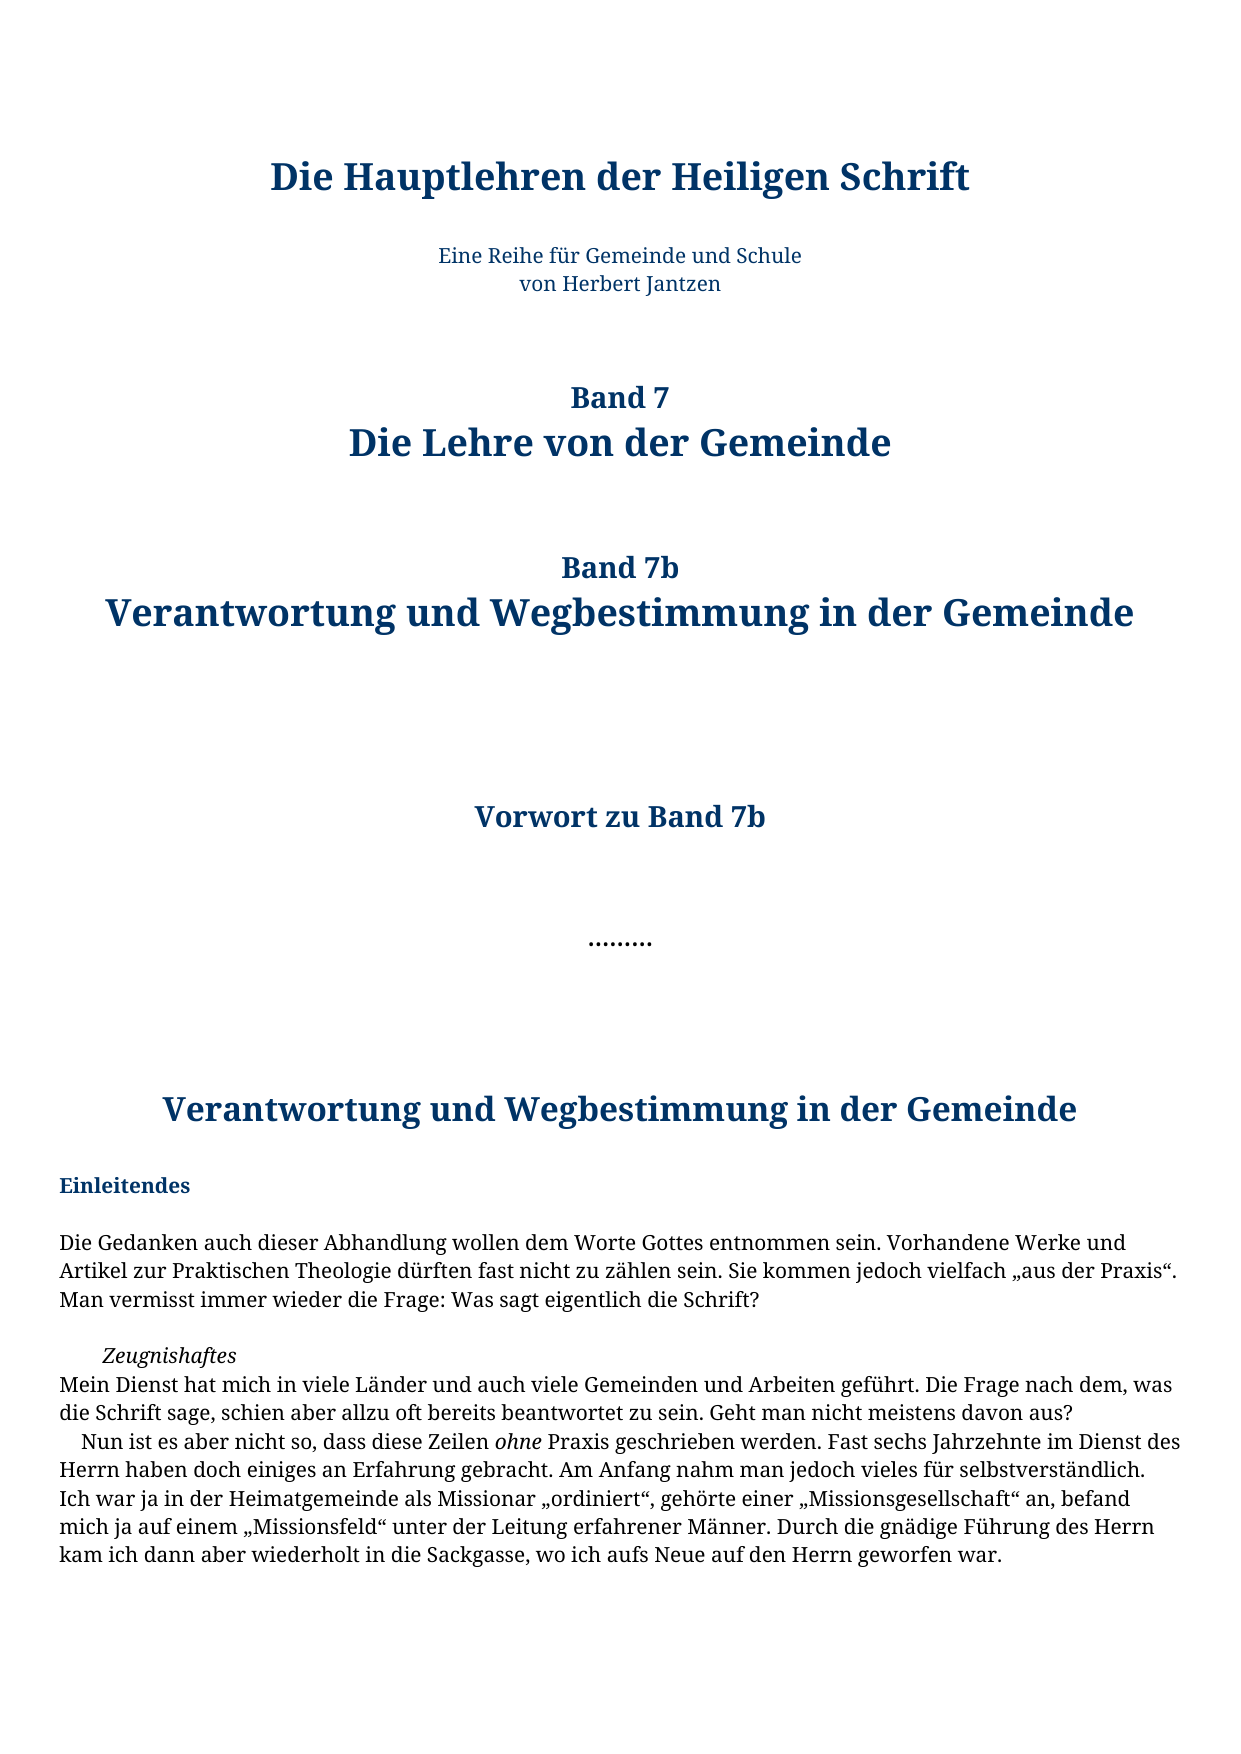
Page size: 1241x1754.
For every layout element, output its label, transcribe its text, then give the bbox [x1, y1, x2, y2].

text Mein Dienst hat mich in viele Länder und auch viele Gemeinden und Arbeiten geführt. Die Frage nach dem, was die Schrift sage, schien aber allzu oft bereits beantwortet zu sein. Geht man nicht meistens davon aus? [59, 1370, 1181, 1427]
text ......... [59, 916, 1181, 955]
text Die Gedanken auch dieser Abhandlung wollen dem Worte Gottes entnommen sein. Vorhandene Werke und Artikel zur Praktischen Theologie dürften fast nicht zu zählen sein. Sie kommen jedoch vielfach „aus der Praxis“. Man vermisst immer wieder die Frage: Was sagt eigentlich die Schrift? [59, 1228, 1181, 1313]
text Eine Reihe für Gemeinde und Schule [59, 241, 1181, 269]
text Die Lehre von der Gemeinde [59, 417, 1181, 468]
text von Herbert Jantzen [59, 269, 1181, 298]
text Verantwortung und Wegbestimmung in der Gemeinde [59, 1086, 1181, 1131]
text Zeugnishaftes [59, 1342, 1181, 1370]
text Vorwort zu Band 7b [59, 797, 1181, 836]
text Band 7 [59, 377, 1181, 417]
text Band 7b [59, 547, 1181, 587]
text Verantwortung und Wegbestimmung in der Gemeinde [59, 587, 1181, 638]
text Die Hauptlehren der Heiligen Schrift [59, 150, 1181, 201]
text Nun ist es aber nicht so, dass diese Zeilen ohne Praxis geschrieben werden. Fast sechs Jahrzehnte im Dienst des Herrn haben doch einiges an Erfahrung gebracht. Am Anfang nahm man jedoch vieles für selbstverständlich. Ich war ja in der Heimatgemeinde als Missionar „ordiniert“, gehörte einer „Missionsgesellschaft“ an, befand mich ja auf einem „Missionsfeld“ unter der Leitung erfahrener Männer. Durch die gnädige Führung des Herrn kam ich dann aber wiederholt in die Sackgasse, wo ich aufs Neue auf den Herrn geworfen war. [59, 1427, 1181, 1569]
text Einleitendes [59, 1171, 1181, 1199]
